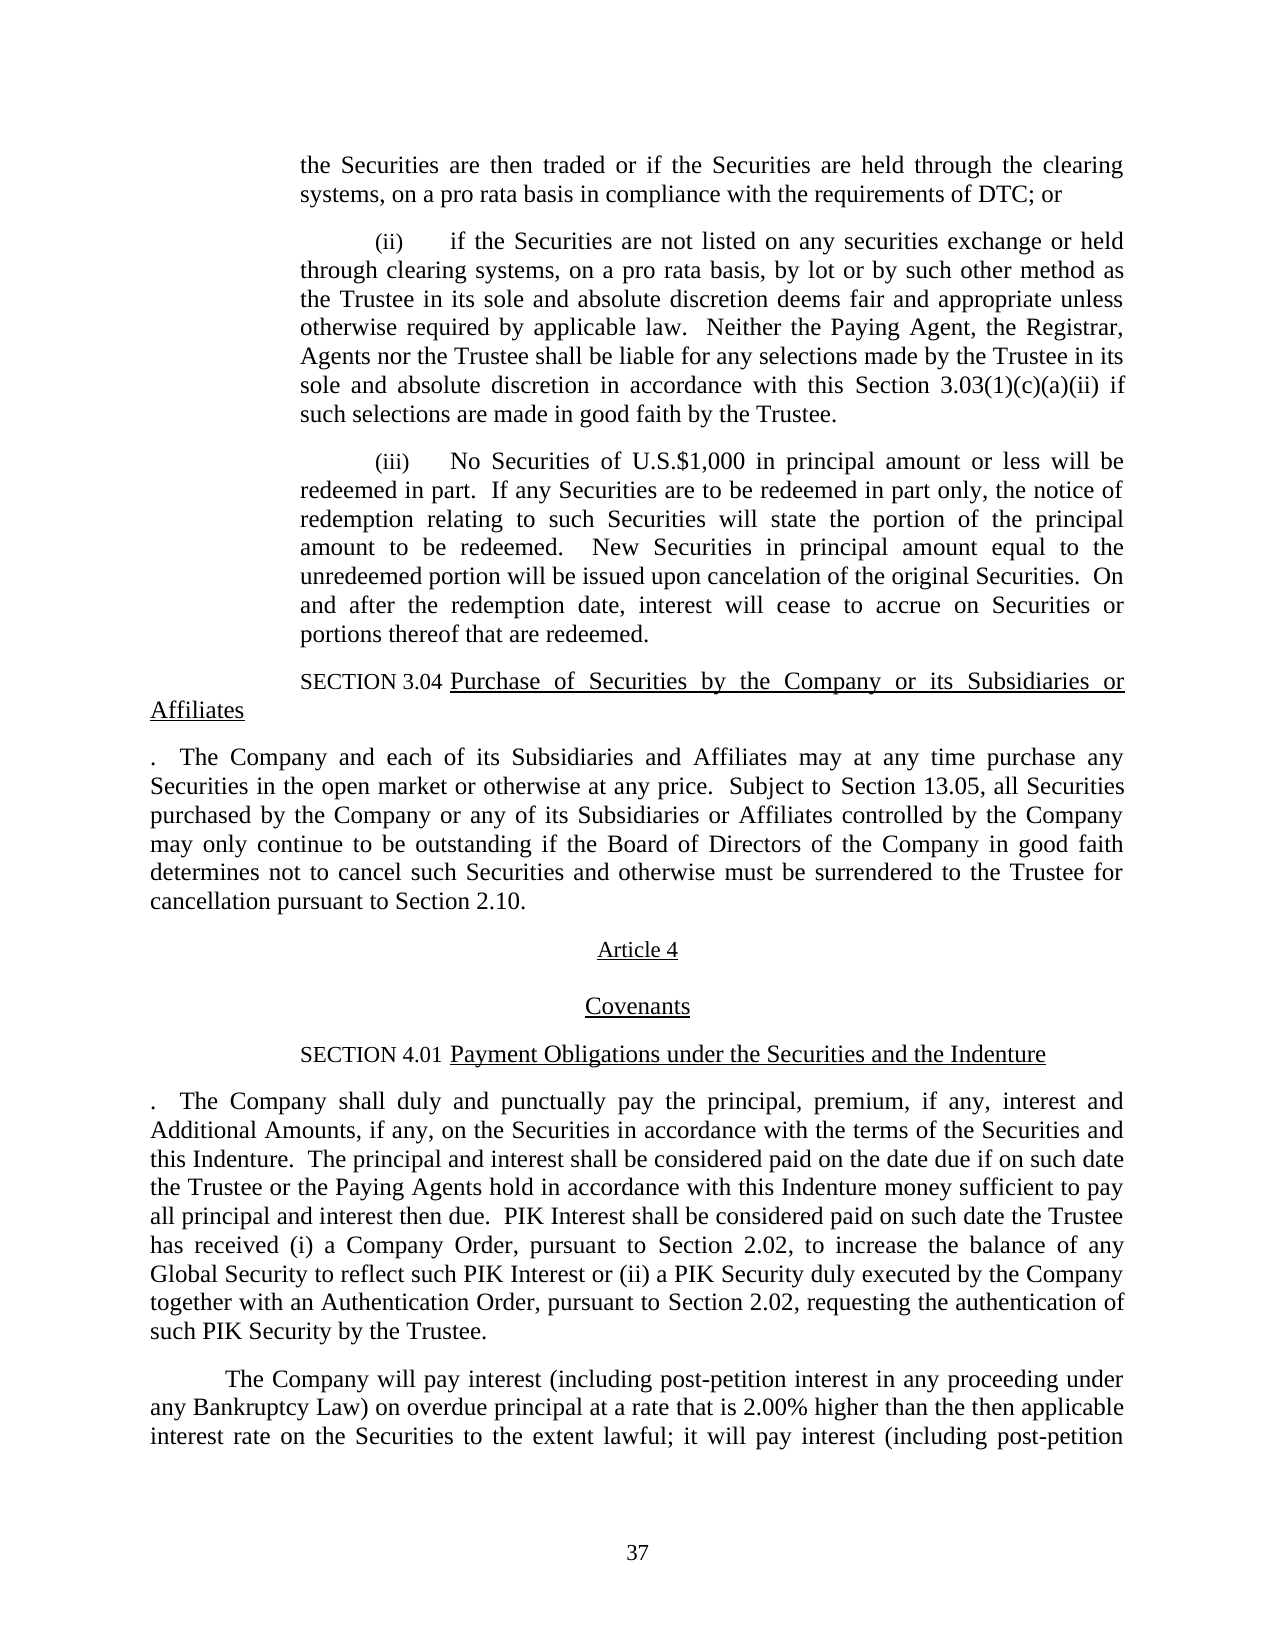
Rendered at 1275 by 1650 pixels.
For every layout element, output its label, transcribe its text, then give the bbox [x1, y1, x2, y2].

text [150, 1364, 1125, 1450]
subtitle Covenants [150, 934, 1125, 1020]
subtitle Payment Obligations under the Securities and the Indenture [150, 1039, 1125, 1067]
subtitle Purchase of Securities by the Company or its Subsidiaries or Affiliates [150, 666, 1125, 724]
text . The Company shall duly and punctually pay the principal, premium, if any, interest and Additional Amounts, if any, on the Securities in accordance with the terms of the Securities and this Indenture. The principal and interest shall be considered paid on the date due if on such date the Trustee or the Paying Agents hold in accordance with this Indenture money sufficient to pay all principal and interest then due. PIK Interest shall be considered paid on such date the Trustee has received (i) a Company Order, pursuant to Section 2.02, to increase the balance of any Global Security to reflect such PIK Interest or (ii) a PIK Security duly executed by the Company together with an Authentication Order, pursuant to Section 2.02, requesting the authentication of such PIK Security by the Trustee. [150, 1086, 1125, 1345]
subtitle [300, 150, 1125, 207]
subtitle No Securities of U.S.$1,000 in principal amount or less will be redeemed in part. If any Securities are to be redeemed in part only, the notice of redemption relating to such Securities will state the portion of the principal amount to be redeemed. New Securities in principal amount equal to the unredeemed portion will be issued upon cancelation of the original Securities. On and after the redemption date, interest will cease to accrue on Securities or portions thereof that are redeemed. [300, 446, 1125, 647]
subtitle if the Securities are not listed on any securities exchange or held through clearing systems, on a pro rata basis, by lot or by such other method as the Trustee in its sole and absolute discretion deems fair and appropriate unless otherwise required by applicable law. Neither the Paying Agent, the Registrar, Agents nor the Trustee shall be liable for any selections made by the Trustee in its sole and absolute discretion in accordance with this Section 3.03(c)(ii) if such selections are made in good faith by the Trustee. [300, 226, 1125, 427]
text . The Company and each of its Subsidiaries and Affiliates may at any time purchase any Securities in the open market or otherwise at any price. Subject to Section 13.05, all Securities purchased by the Company or any of its Subsidiaries or Affiliates controlled by the Company may only continue to be outstanding if the Board of Directors of the Company in good faith determines not to cancel such Securities and otherwise must be surrendered to the Trustee for cancellation pursuant to Section 2.10. [150, 742, 1125, 915]
